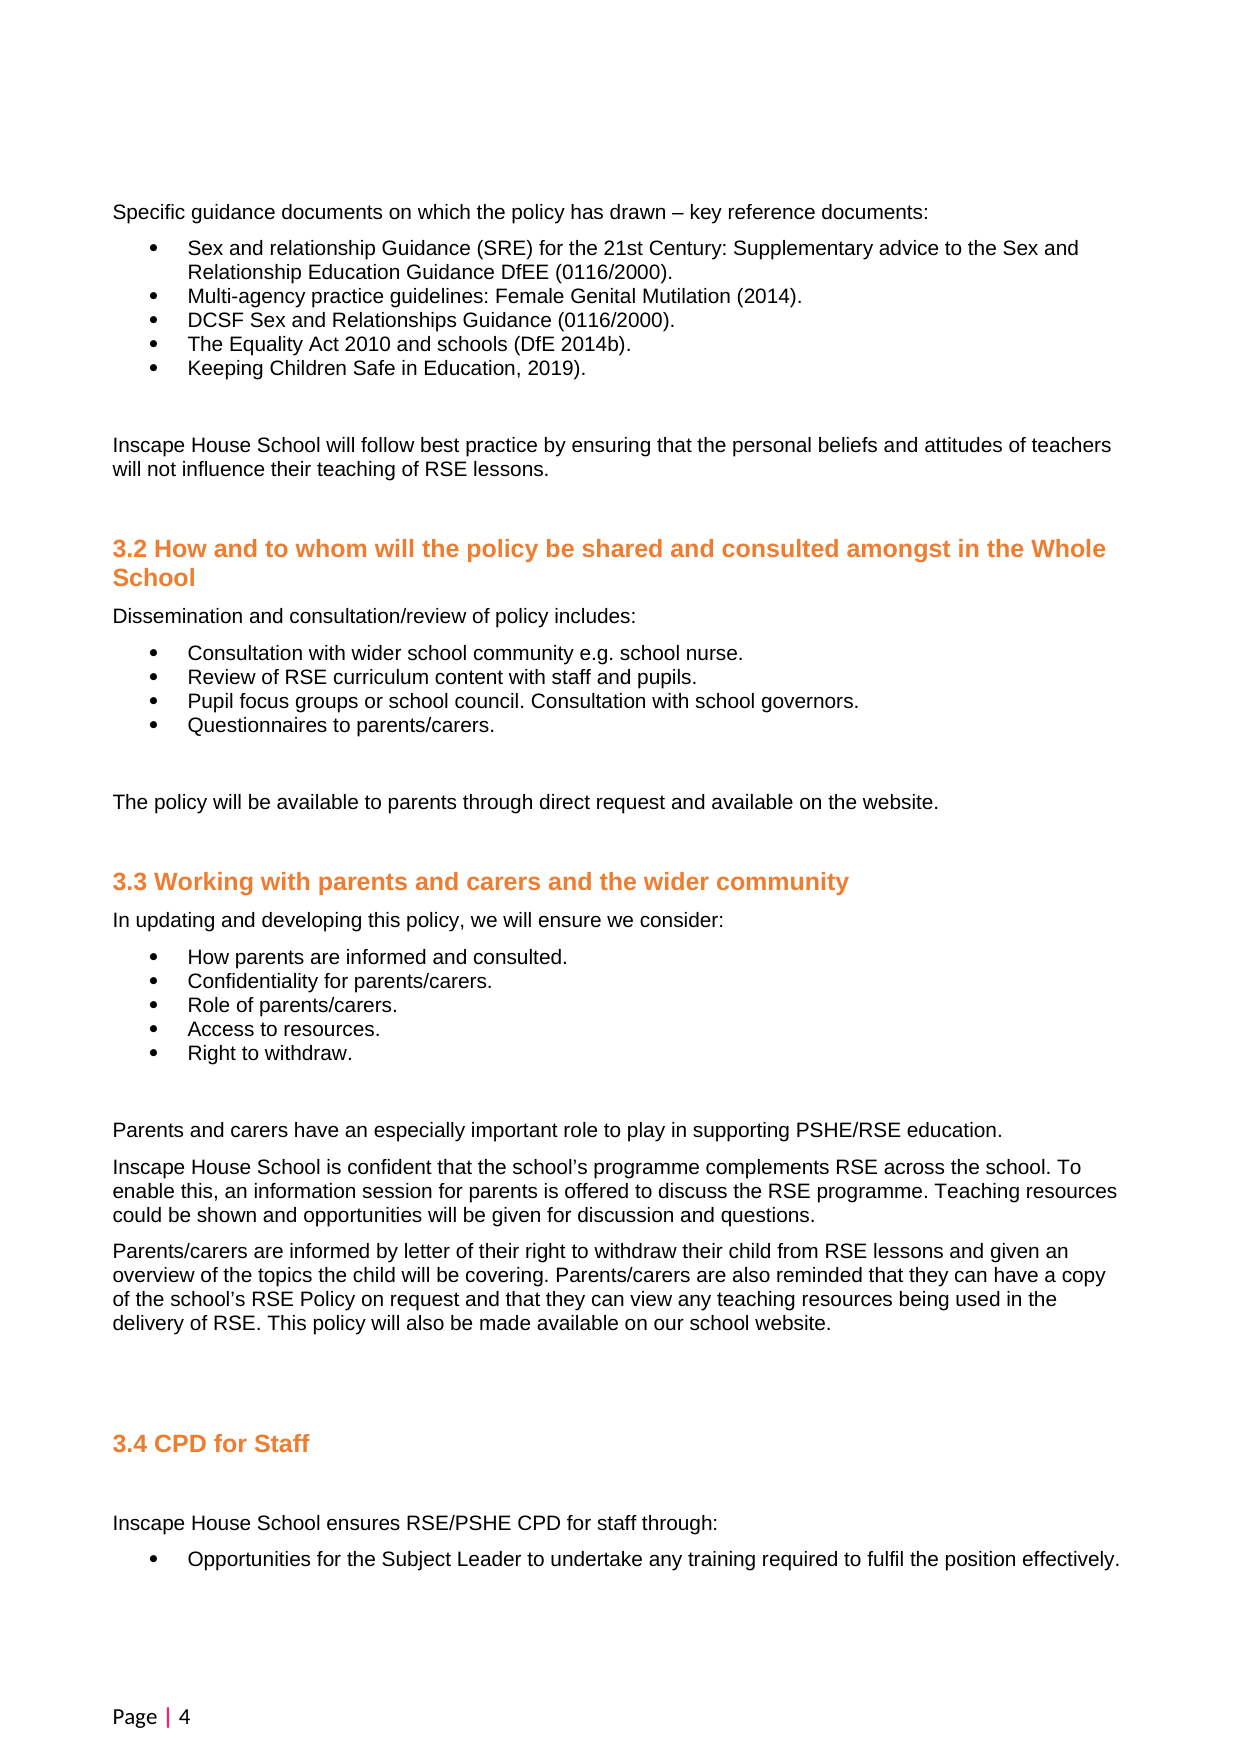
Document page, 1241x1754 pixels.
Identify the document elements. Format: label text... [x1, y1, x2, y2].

text 3.2 How and to whom will the policy be shared and consulted amongst in the Whole School [112, 534, 1128, 592]
list DCSF Sex and Relationships Guidance (0116/2000). [150, 308, 1128, 332]
list Consultation with wider school community e.g. school nurse. [150, 641, 1128, 665]
list Confidentiality for parents/carers. [150, 969, 1128, 993]
list How parents are informed and consulted. [150, 945, 1128, 969]
text Dissemination and consultation/review of policy includes: [112, 604, 1128, 628]
list Questionnaires to parents/carers. [150, 713, 1128, 737]
text Parents and carers have an especially important role to play in supporting PSHE/RSE education. [112, 1118, 1128, 1142]
list Sex and relationship Guidance (SRE) for the 21st Century: Supplementary advice to the Sex and Relationship Education Guidance DfEE (0116/2000). [150, 236, 1128, 284]
text Inscape House School is confident that the school’s programme complements RSE across the school. To enable this, an information session for parents is offered to discuss the RSE programme. Teaching resources could be shown and opportunities will be given for discussion and questions. [112, 1154, 1128, 1226]
text Parents/carers are informed by letter of their right to withdraw their child from RSE lessons and given an overview of the topics the child will be covering. Parents/carers are also reminded that they can have a copy of the school’s RSE Policy on request and that they can view any teaching resources being used in the delivery of RSE. This policy will also be made available on our school website. [112, 1239, 1128, 1335]
list Multi-agency practice guidelines: Female Genital Mutilation (2014). [150, 284, 1128, 308]
text 3.4 CPD for Staff [112, 1429, 1128, 1458]
text 3.3 Working with parents and carers and the wider community [112, 867, 1128, 896]
list Role of parents/carers. [150, 993, 1128, 1017]
text In updating and developing this policy, we will ensure we consider: [112, 908, 1128, 932]
list Right to withdraw. [150, 1041, 1128, 1065]
list Review of RSE curriculum content with staff and pupils. [150, 665, 1128, 689]
list Keeping Children Safe in Education, 2019). [150, 356, 1128, 380]
text Inscape House School will follow best practice by ensuring that the personal beliefs and attitudes of teachers will not influence their teaching of RSE lessons. [112, 433, 1128, 481]
text The policy will be available to parents through direct request and available on the website. [112, 790, 1128, 814]
list The Equality Act 2010 and schools (DfE 2014b). [150, 332, 1128, 356]
list Pupil focus groups or school council. Consultation with school governors. [150, 689, 1128, 713]
text Specific guidance documents on which the policy has drawn – key reference documents: [112, 199, 1128, 223]
list Access to resources. [150, 1017, 1128, 1041]
list Opportunities for the Subject Leader to undertake any training required to fulfil the position effectively. [150, 1547, 1128, 1571]
text Inscape House School ensures RSE/PSHE CPD for staff through: [112, 1511, 1128, 1535]
